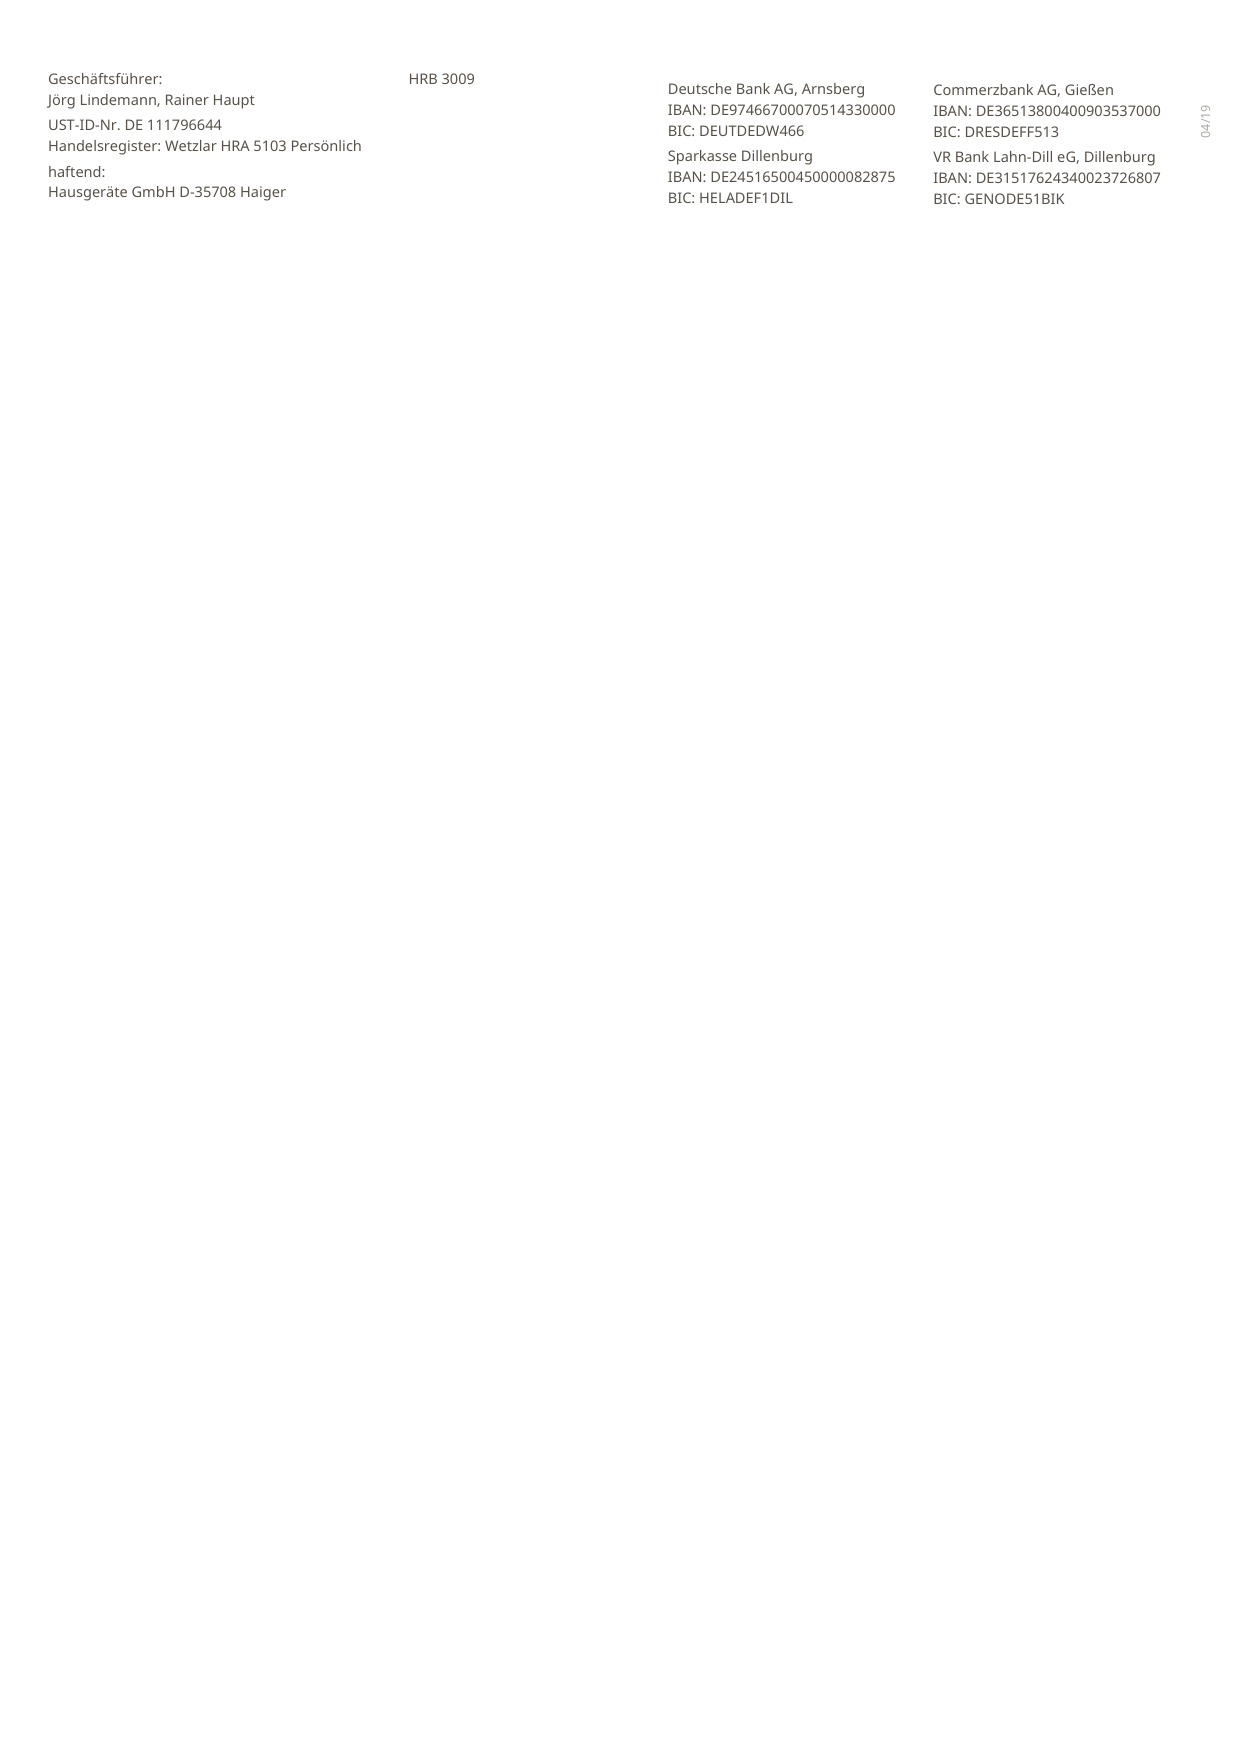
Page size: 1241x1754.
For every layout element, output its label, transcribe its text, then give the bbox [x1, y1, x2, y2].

text IBAN: DE36513800400903537000 BIC: DRESDEFF513 [933, 100, 1179, 141]
text Deutsche Bank AG, Arnsberg [668, 79, 897, 99]
text IBAN: DE97466700070514330000 BIC: DEUTDEDW466 [668, 100, 897, 141]
text VR Bank Lahn-Dill eG, Dillenburg IBAN: DE31517624340023726807 BIC: GENODE51BIK [933, 147, 1179, 208]
text Handelsregister: Wetzlar HRA 5103 Persönlich haftend: [48, 136, 383, 181]
text Sparkasse Dillenburg [668, 146, 897, 166]
picture [1196, 100, 1213, 143]
text Hausgeräte GmbH D-35708 Haiger [48, 187, 381, 201]
text HRB 3009 [408, 69, 635, 89]
text Commerzbank AG, Gießen [933, 79, 1223, 99]
text Jörg Lindemann, Rainer Haupt [48, 90, 381, 110]
text Geschäftsführer: [48, 69, 381, 89]
text IBAN: DE24516500450000082875 BIC: HELADEF1DIL [668, 167, 897, 208]
text UST-ID-Nr. DE 111796644 [48, 115, 381, 135]
